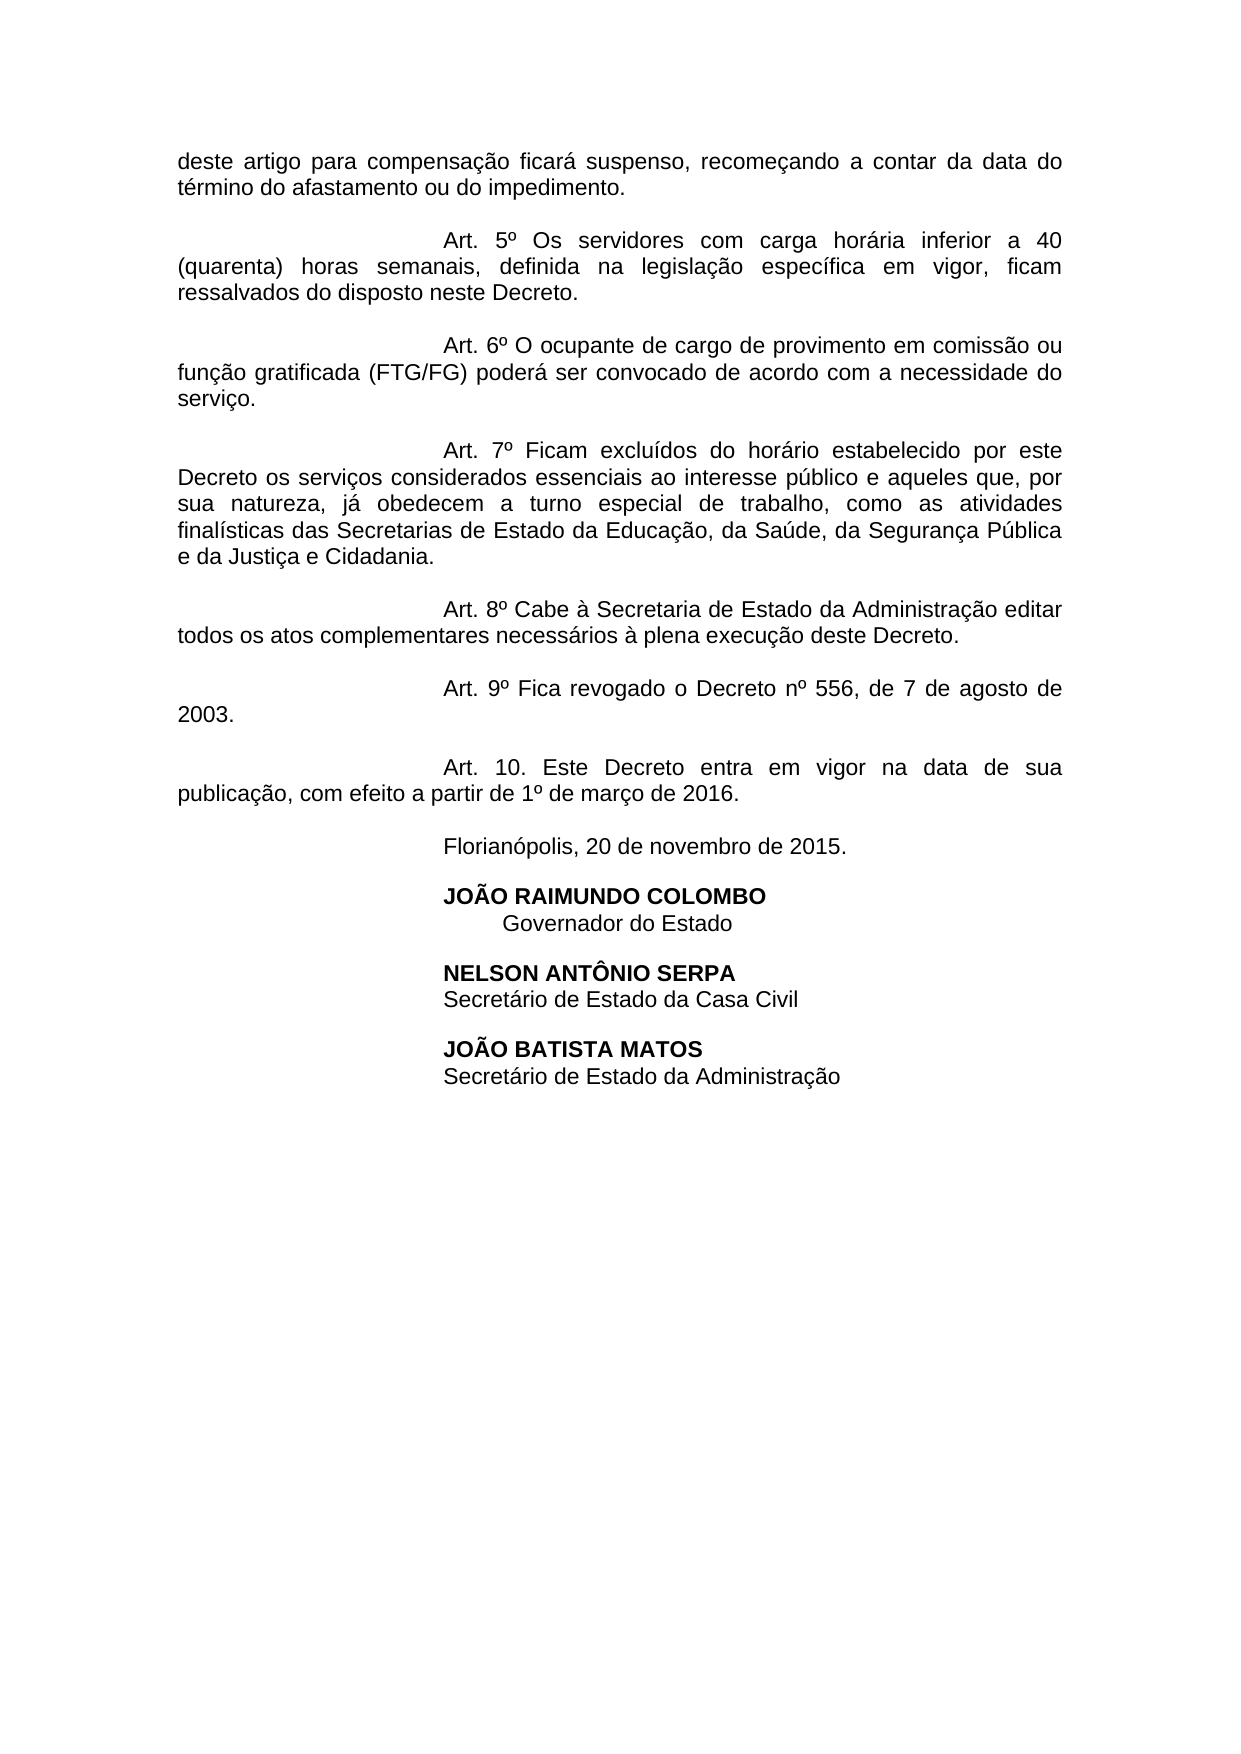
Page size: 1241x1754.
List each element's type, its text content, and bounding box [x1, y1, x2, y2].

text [177, 148, 1063, 200]
text NELSON ANTÔNIO SERPA [443, 960, 1063, 986]
text Art. 10. Este Decreto entra em vigor na data de sua publicação, com efeito a partir de 1º de março de 2016. [177, 754, 1063, 806]
text Art. 5º Os servidores com carga horária inferior a 40 (quarenta) horas semanais, definida na legislação específica em vigor, ficam ressalvados do disposto neste Decreto. [177, 227, 1063, 306]
text Florianópolis, 20 de novembro de 2015. [177, 833, 1063, 859]
text JOÃO RAIMUNDO COLOMBO [369, 883, 1063, 909]
text Secretário de Estado da Administração [369, 1063, 1063, 1089]
text Governador do Estado [502, 909, 1063, 936]
text JOÃO BATISTA MATOS [443, 1036, 1063, 1063]
text Art. 8º Cabe à Secretaria de Estado da Administração editar todos os atos complementares necessários à plena execução deste Decreto. [177, 596, 1063, 648]
text Secretário de Estado da Casa Civil [443, 986, 1063, 1012]
text Art. 6º O ocupante de cargo de provimento em comissão ou função gratificada (FTG/FG) poderá ser convocado de acordo com a necessidade do serviço. [177, 332, 1063, 411]
text Art. 7º Ficam excluídos do horário estabelecido por este Decreto os serviços considerados essenciais ao interesse público e aqueles que, por sua natureza, já obedecem a turno especial de trabalho, como as atividades finalísticas das Secretarias de Estado da Educação, da Saúde, da Segurança Pública e da Justiça e Cidadania. [177, 437, 1063, 569]
text Art. 9º Fica revogado o Decreto nº 556, de 7 de agosto de 2003. [177, 675, 1063, 727]
